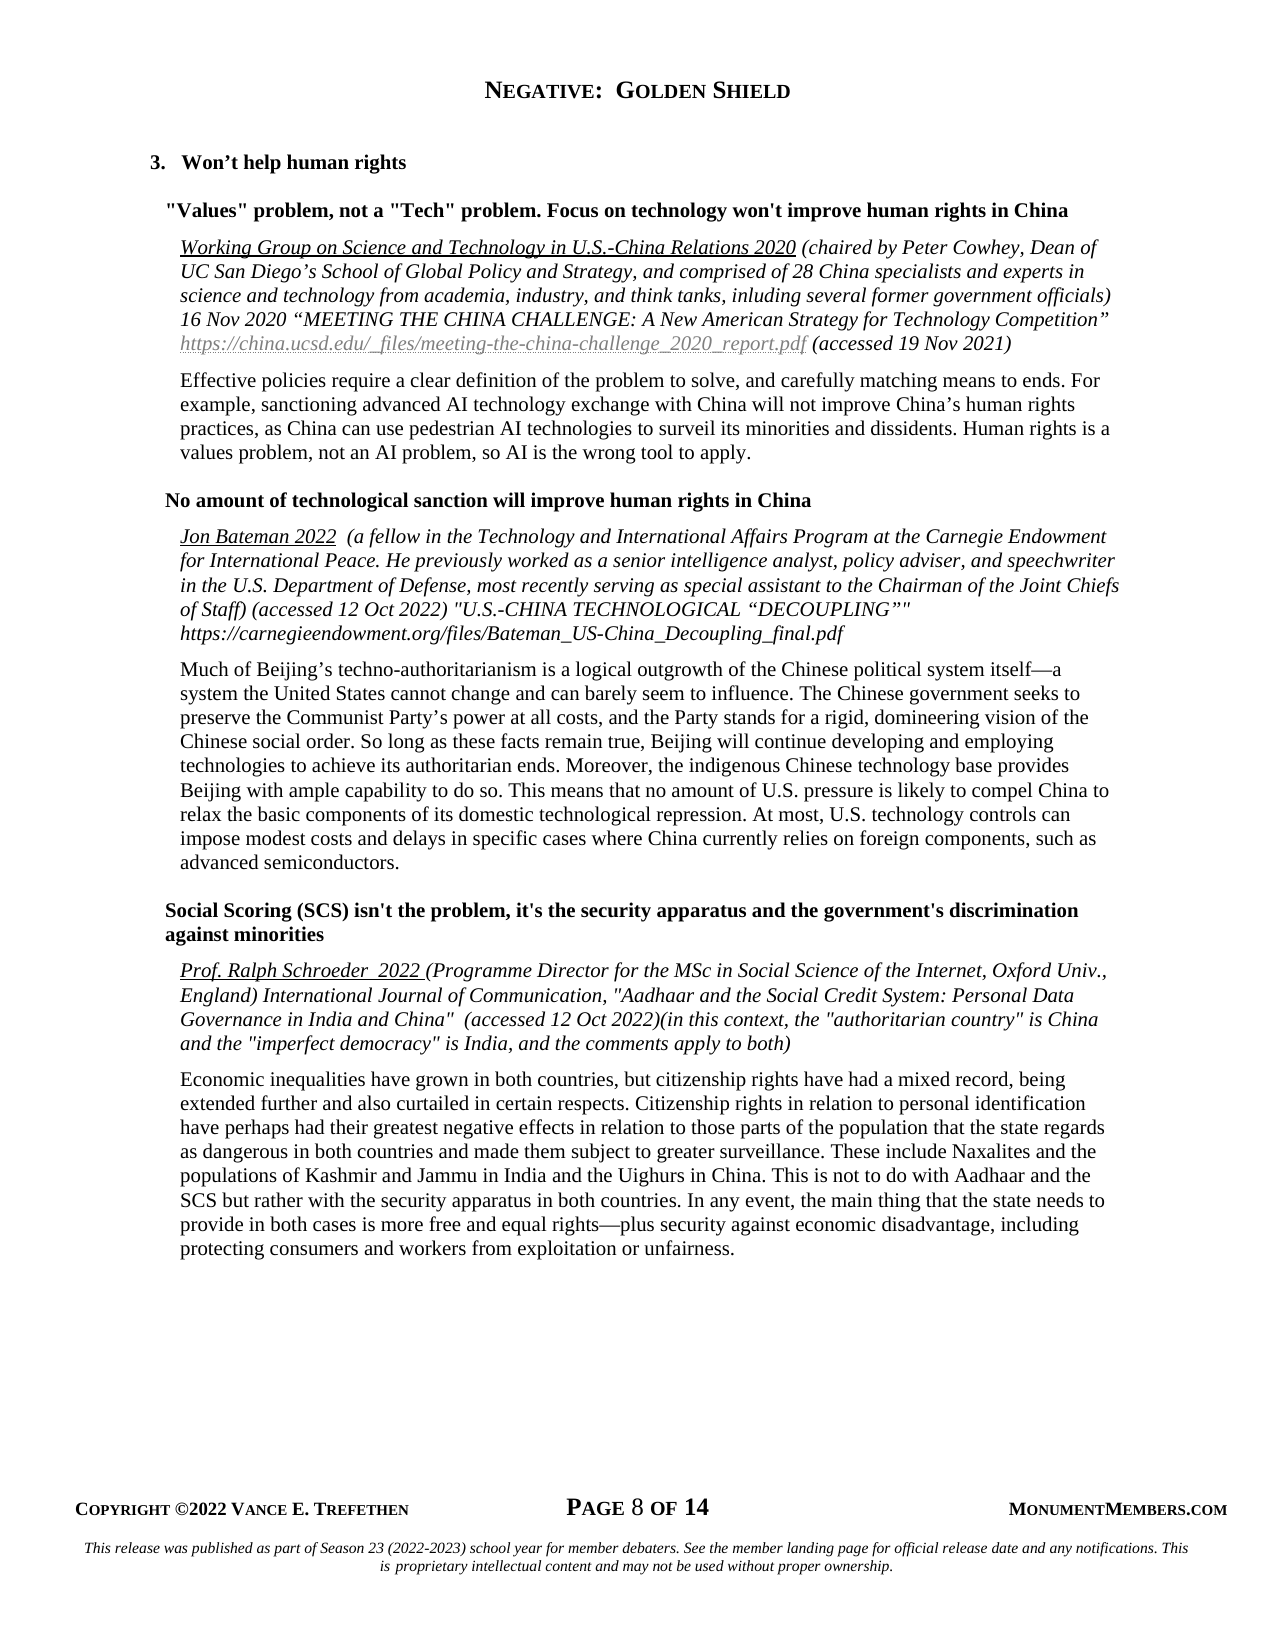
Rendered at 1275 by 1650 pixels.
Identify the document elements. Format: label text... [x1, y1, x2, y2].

text Economic inequalities have grown in both countries, but citizenship rights have had a mixed record, being extended further and also curtailed in certain respects. Citizenship rights in relation to personal identification have perhaps had their greatest negative effects in relation to those parts of the population that the state regards as dangerous in both countries and made them subject to greater surveillance. These include Naxalites and the populations of Kashmir and Jammu in India and the Uighurs in China. This is not to do with Aadhaar and the SCS but rather with the security apparatus in both countries. In any event, the main thing that the state needs to provide in both cases is more free and equal rights—plus security against economic disadvantage, including protecting consumers and workers from exploitation or unfairness. [180, 1067, 1125, 1260]
text Working Group on Science and Technology in U.S.-China Relations 2020 (chaired by Peter Cowhey, Dean of UC San Diego’s School of Global Policy and Strategy, and comprised of 28 China specialists and experts in science and technology from academia, industry, and think tanks, inluding several former government officials) 16 Nov 2020 “MEETING THE CHINA CHALLENGE: A New American Strategy for Technology Competition” https://china.ucsd.edu/_files/meeting-the-china-challenge_2020_report.pdf (accessed 19 Nov 2021) [180, 235, 1125, 355]
text Prof. Ralph Schroeder 2022 (Programme Director for the MSc in Social Science of the Internet, Oxford Univ., England) International Journal of Communication, "Aadhaar and the Social Credit System: Personal Data Governance in India and China" (accessed 12 Oct 2022)(in this context, the "authoritarian country" is China and the "imperfect democracy" is India, and the comments apply to both) [180, 958, 1125, 1055]
text Jon Bateman 2022 (a fellow in the Technology and International Affairs Program at the Carnegie Endowment for International Peace. He previously worked as a senior intelligence analyst, policy adviser, and speechwriter in the U.S. Department of Defense, most recently serving as special assistant to the Chairman of the Joint Chiefs of Staff) (accessed 12 Oct 2022) "U.S.-CHINA TECHNOLOGICAL “DECOUPLING”" https://carnegieendowment.org/files/Bateman_US-China_Decoupling_final.pdf [180, 524, 1125, 645]
text Social Scoring (SCS) isn't the problem, it's the security apparatus and the government's discrimination against minorities [165, 898, 1125, 946]
text Much of Beijing’s techno-authoritarianism is a logical outgrowth of the Chinese political system itself—a system the United States cannot change and can barely seem to influence. The Chinese government seeks to preserve the Communist Party’s power at all costs, and the Party stands for a rigid, domineering vision of the Chinese social order. So long as these facts remain true, Beijing will continue developing and employing technologies to achieve its authoritarian ends. Moreover, the indigenous Chinese technology base provides Beijing with ample capability to do so. This means that no amount of U.S. pressure is likely to compel China to relax the basic components of its domestic technological repression. At most, U.S. technology controls can impose modest costs and delays in specific cases where China currently relies on foreign components, such as advanced semiconductors. [180, 657, 1125, 874]
text Effective policies require a clear definition of the problem to solve, and carefully matching means to ends. For example, sanctioning advanced AI technology exchange with China will not improve China’s human rights practices, as China can use pedestrian AI technologies to surveil its minorities and dissidents. Human rights is a values problem, not an AI problem, so AI is the wrong tool to apply. [180, 367, 1125, 464]
text 3. Won’t help human rights [150, 150, 1125, 174]
text No amount of technological sanction will improve human rights in China [165, 488, 1125, 512]
text "Values" problem, not a "Tech" problem. Focus on technology won't improve human rights in China [165, 198, 1125, 222]
